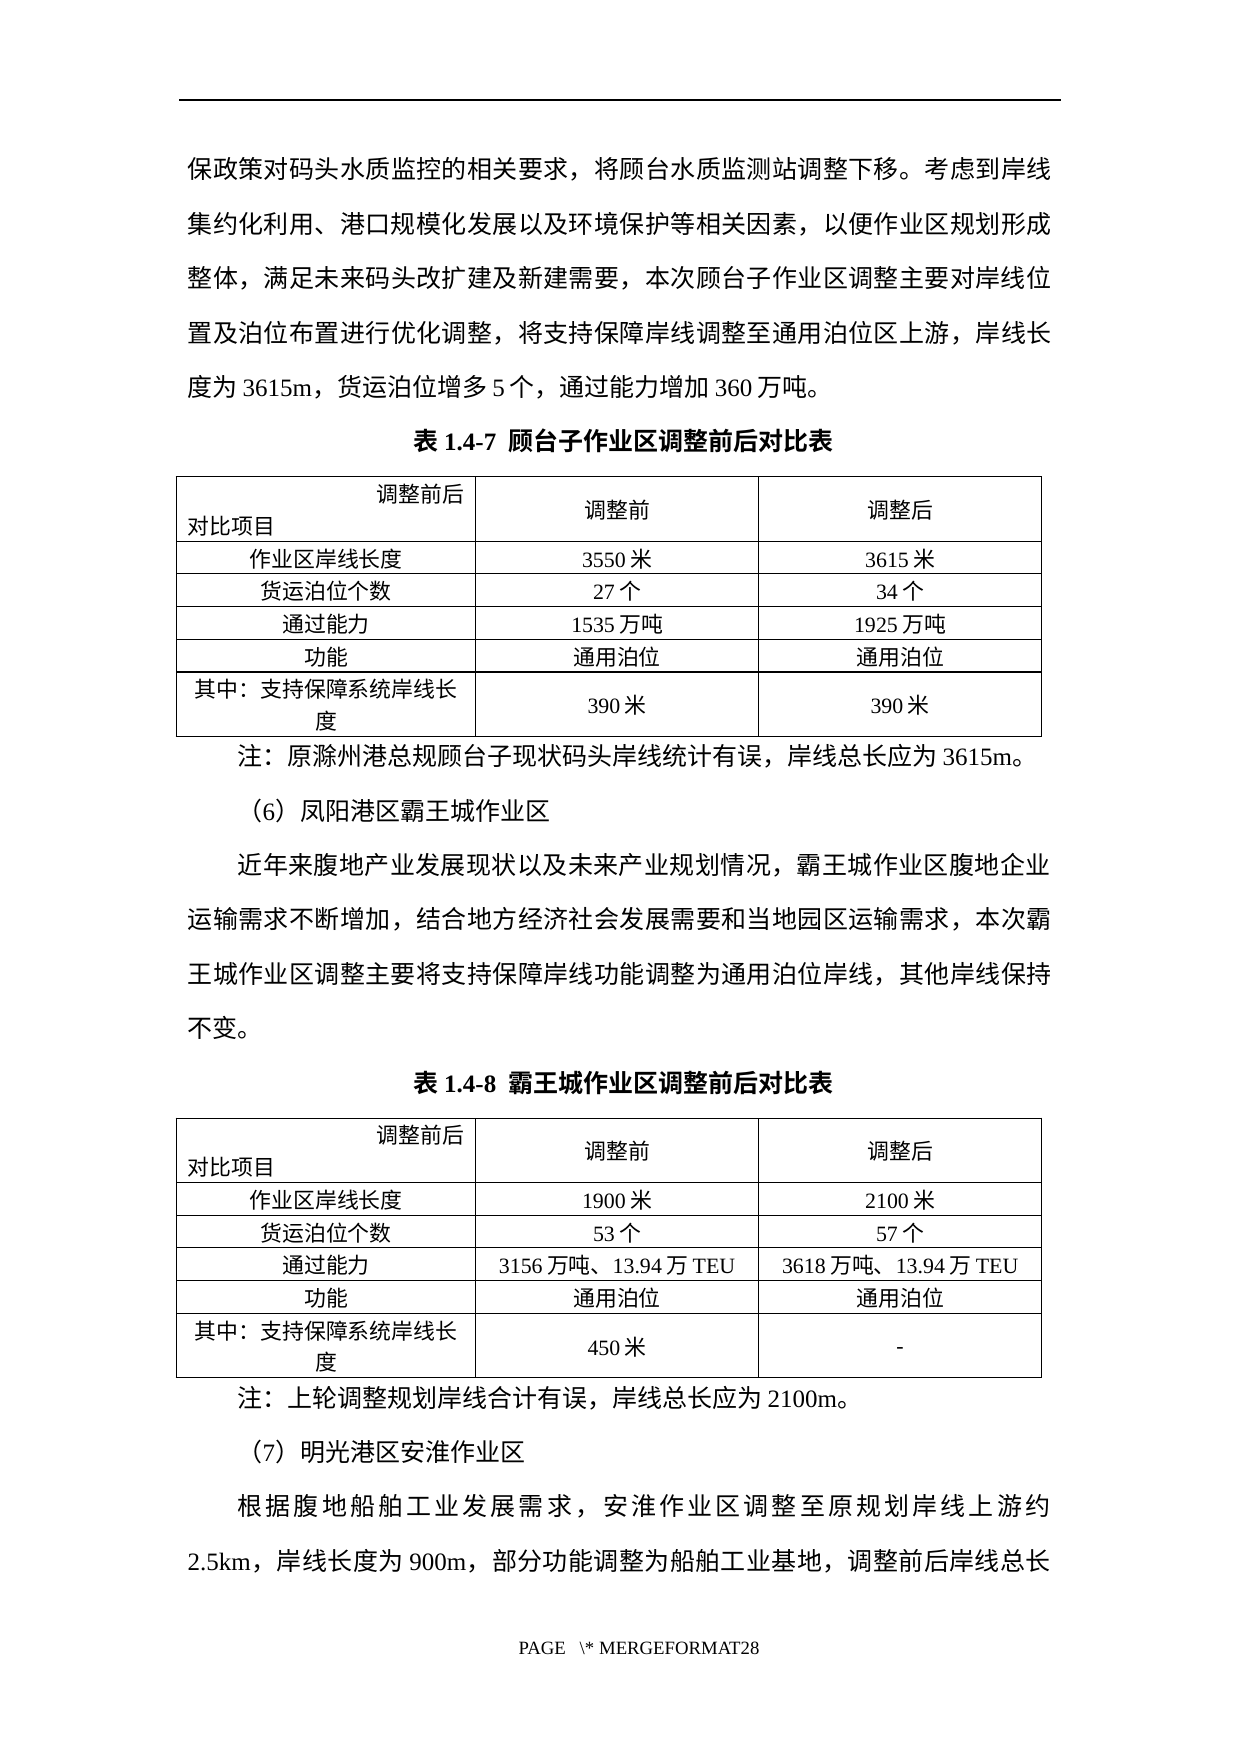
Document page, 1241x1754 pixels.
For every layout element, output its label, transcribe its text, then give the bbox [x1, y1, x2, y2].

table_cell 通用泊位 [759, 640, 1041, 671]
table_cell 通过能力 [177, 607, 475, 639]
table_cell 3615米 [759, 542, 1041, 573]
table_cell 390米 [759, 673, 1041, 736]
table_cell 450米 [476, 1314, 758, 1377]
table_cell 通用泊位 [476, 640, 758, 671]
table_cell 3156万吨、13.94万TEU [476, 1248, 758, 1280]
table_cell 390米 [476, 673, 758, 736]
text （6）凤阳港区霸王城作业区 [187, 791, 1053, 827]
table_cell 53个 [476, 1216, 758, 1247]
table_cell 57个 [759, 1216, 1041, 1247]
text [187, 150, 1053, 404]
table_header 调整前 [476, 1119, 758, 1182]
table_cell 作业区岸线长度 [177, 542, 475, 573]
table_cell 通用泊位 [759, 1281, 1041, 1313]
text （7）明光港区安淮作业区 [187, 1432, 1053, 1469]
table_header 调整前后 对比项目 [177, 477, 475, 541]
table_cell 1900米 [476, 1183, 758, 1214]
table_cell 作业区岸线长度 [177, 1183, 475, 1214]
table_cell 1535万吨 [476, 607, 758, 639]
table_cell 通过能力 [177, 1248, 475, 1280]
text 注：上轮调整规划岸线合计有误，岸线总长应为2100m。 [187, 1378, 1053, 1414]
text 注：原滁州港总规顾台子现状码头岸线统计有误，岸线总长应为3615m。 [187, 737, 1053, 773]
table_cell 1925万吨 [759, 607, 1041, 639]
table_header 调整前后 对比项目 [177, 1119, 475, 1182]
table_cell 3618万吨、13.94万TEU [759, 1248, 1041, 1280]
table_cell 其中：支持保障系统岸线长度 [177, 673, 475, 736]
table_cell 功能 [177, 640, 475, 671]
table_header 调整前 [476, 477, 758, 541]
table_cell 34个 [759, 574, 1041, 606]
table_cell 27个 [476, 574, 758, 606]
table_cell 2100米 [759, 1183, 1041, 1214]
table_cell 功能 [177, 1281, 475, 1313]
table_cell - [759, 1314, 1041, 1377]
table_header 调整后 [759, 477, 1041, 541]
text 近年来腹地产业发展现状以及未来产业规划情况，霸王城作业区腹地企业运输需求不断增加，结合地方经济社会发展需要和当地园区运输需求，本次霸王城作业区调整主要将支持保障岸线功能调整为通用泊位岸线，其他岸线保持不变。 [187, 846, 1053, 1045]
table_cell 货运泊位个数 [177, 1216, 475, 1247]
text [187, 1487, 1053, 1577]
table_cell 货运泊位个数 [177, 574, 475, 606]
table_header 调整后 [759, 1119, 1041, 1182]
table_cell 3550米 [476, 542, 758, 573]
table_cell 通用泊位 [476, 1281, 758, 1313]
table_cell 其中：支持保障系统岸线长度 [177, 1314, 475, 1377]
